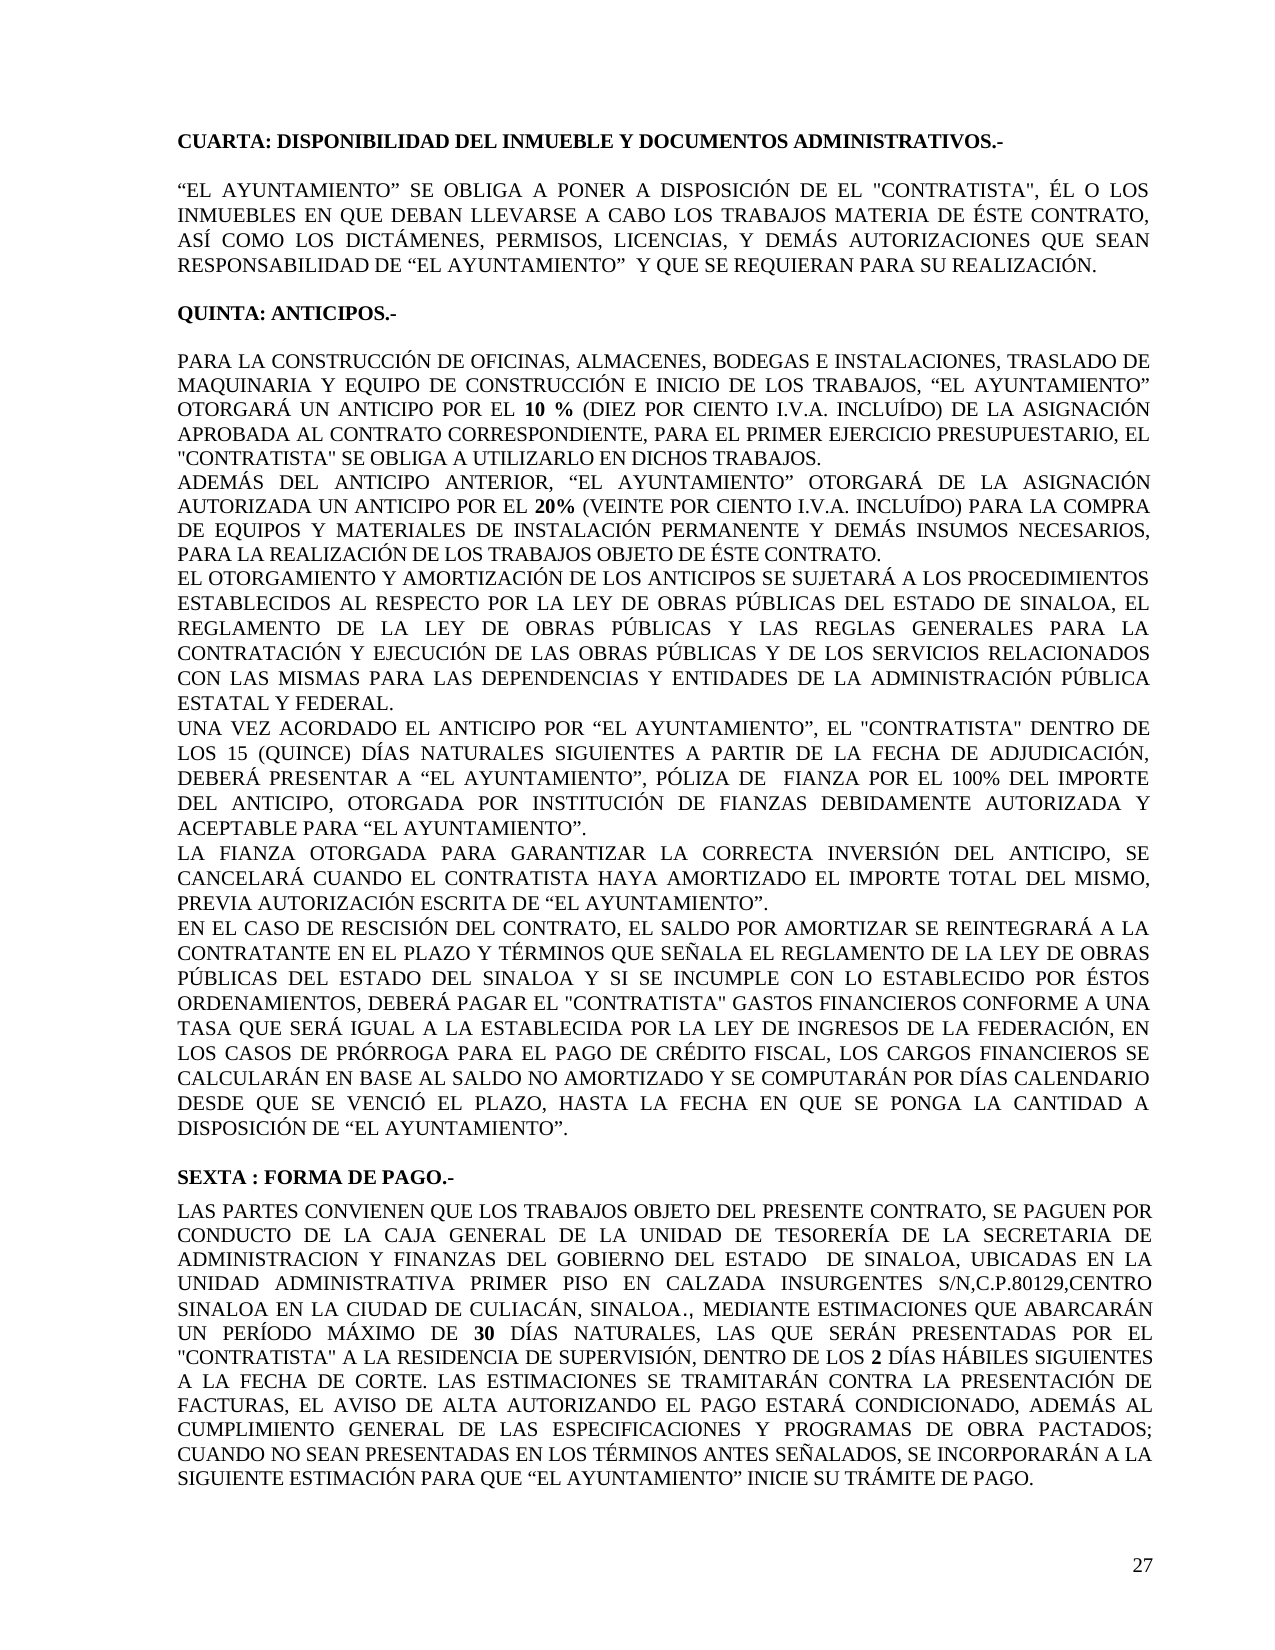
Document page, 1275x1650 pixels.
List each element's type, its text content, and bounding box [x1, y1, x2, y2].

text EN EL CASO DE RESCISIÓN DEL CONTRATO, EL SALDO POR AMORTIZAR SE REINTEGRARÁ A EL PLAZO Y TÉRMINOS QUE SEÑALA EL REGLAMENTO DE OBRAS PÚBLICAS DEL ESTADO DEL SINALOA Y SI SE INCUMPLE CON LO ESTABLECIDO POR ÉSTOS ORDENAMIENTOS, DEBERÁ PAGAR EL "CONTRATISTA" GASTOS FINANCIEROS CONFORME A UNA TASA QUE SERÁ IGUAL A INGRESOS DE , EN LOS CASOS DE PRÓRROGA PARA EL PAGO DE CRÉDITO FISCAL, LOS CARGOS FINANCIEROS SE CALCULARÁN EN BASE AL SALDO NO AMORTIZADO Y SE COMPUTARÁN POR DÍAS CALENDARIO DESDE QUE SE VENCIÓ EL PLAZO, HASTA QUE SE PONGA DISPOSICIÓN DE “EL AYUNTAMIENTO”. [177, 916, 1151, 1141]
text UNA VEZ ACORDADO EL ANTICIPO POR “EL AYUNTAMIENTO”, EL "CONTRATISTA" DENTRO DE LOS 15 (QUINCE) DÍAS NATURALES SIGUIENTES A PARTIR DE ADJUDICACIÓN, DEBERÁ PRESENTAR A “EL AYUNTAMIENTO”, PÓLIZA DE FIANZA POR EL 100% DEL IMPORTE DEL ANTICIPO, OTORGADA POR INSTITUCIÓN DE FIANZAS DEBIDAMENTE AUTORIZADA Y ACEPTABLE PARA “EL AYUNTAMIENTO”. [177, 716, 1151, 841]
subtitle SEXTA : FORMA DE PAGO.- [177, 1165, 1151, 1189]
text ADEMÁS DEL ANTICIPO ANTERIOR, “EL AYUNTAMIENTO” OTORGARÁ DE UN ANTICIPO POR EL 20% (VEINTE POR CIENTO I.V.A. INCLUÍDO) PARA EQUIPOS Y MATERIALES DE INSTALACIÓN PERMANENTE Y DEMÁS INSUMOS NECESARIOS, PARA LOS TRABAJOS OBJETO DE ÉSTE CONTRATO. [177, 469, 1151, 566]
text PARA GARANTIZAR DEL ANTICIPO, SE CANCELARÁ CUANDO EL CONTRATISTA HAYA AMORTIZADO EL IMPORTE TOTAL DEL MISMO, PREVIA AUTORIZACIÓN ESCRITA DE “EL AYUNTAMIENTO”. [177, 841, 1151, 916]
text LAS PARTES CONVIENEN QUE LOS TRABAJOS OBJETO DEL PRESENTE CONTRATO, SE PAGUEN POR CONDUCTO DE LA CAJA GENERAL DE LA UNIDAD DE TESORERÍA DE LA SECRETARIA DE ADMINISTRACION Y FINANZAS DEL GOBIERNO DEL ESTADO DE SINALOA, UBICADAS EN LA UNIDAD ADMINISTRATIVA PRIMER PISO EN CALZADA INSURGENTES S/N,C.P.80129,CENTRO SINALOA EN CULIACÁN, SINALOA., MEDIANTE ESTIMACIONES QUE ABARCARÁN UN PERÍODO MÁXIMO DE 30 DÍAS NATURALES, LAS QUE SERÁN PRESENTADAS POR EL "CONTRATISTA" A SUPERVISIÓN, DENTRO DE LOS 2 DÍAS HÁBILES SIGUIENTES A CORTE. LAS ESTIMACIONES SE TRAMITARÁN CONTRA FACTURAS, EL AVISO DE ALTA AUTORIZANDO EL PAGO ESTARÁ CONDICIONADO, ADEMÁS AL CUMPLIMIENTO GENERAL DE LAS ESPECIFICACIONES Y PROGRAMAS DE OBRA PACTADOS; CUANDO NO SEAN PRESENTADAS EN LOS TÉRMINOS ANTES SEÑALADOS, SE INCORPORARÁN A PARA QUE “EL AYUNTAMIENTO” INICIE SU TRÁMITE DE PAGO. [177, 1198, 1153, 1489]
text PARA OFICINAS, ALMACENES, BODEGAS E INSTALACIONES, TRASLADO DE MAQUINARIA Y EQUIPO DE CONSTRUCCIÓN E INICIO DE LOS TRABAJOS, “EL AYUNTAMIENTO” OTORGARÁ UN ANTICIPO POR EL 10 % (DIEZ POR CIENTO I.V.A. INCLUÍDO) DE AL CONTRATO CORRESPONDIENTE, PARA EL PRIMER EJERCICIO PRESUPUESTARIO, EL "CONTRATISTA" SE OBLIGA A UTILIZARLO EN DICHOS TRABAJOS. [177, 349, 1151, 469]
text CUARTA: DISPONIBILIDAD DEL INMUEBLE Y DOCUMENTOS ADMINISTRATIVOS.- [177, 129, 1151, 153]
text QUINTA: ANTICIPOS.- [177, 301, 1151, 325]
text “EL AYUNTAMIENTO” SE OBLIGA A PONER A DISPOSICIÓN DE EL "CONTRATISTA", ÉL O LOS INMUEBLES EN QUE DEBAN LLEVARSE A CABO LOS TRABAJOS MATERIA DE ÉSTE CONTRATO, ASÍ COMO LOS DICTÁMENES, PERMISOS, LICENCIAS, Y DEMÁS AUTORIZACIONES QUE SEAN RESPONSABILIDAD DE “EL AYUNTAMIENTO” Y QUE SE REQUIERAN PARA SU REALIZACIÓN. [177, 177, 1151, 277]
text EL OTORGAMIENTO Y AMORTIZACIÓN DE LOS ANTICIPOS SE SUJETARÁ A LOS PROCEDIMIENTOS ESTABLECIDOS AL RESPECTO POR OBRAS PÚBLICAS DEL ESTADO DE SINALOA, EL REGLAMENTO DE OBRAS PÚBLICAS Y LAS REGLAS GENERALES PARA EJECUCIÓN DE LAS OBRAS PÚBLICAS Y DE LOS SERVICIOS RELACIONADOS CON LAS MISMAS PARA LAS DEPENDENCIAS Y ENTIDADES DE ESTATAL Y FEDERAL. [177, 566, 1151, 716]
